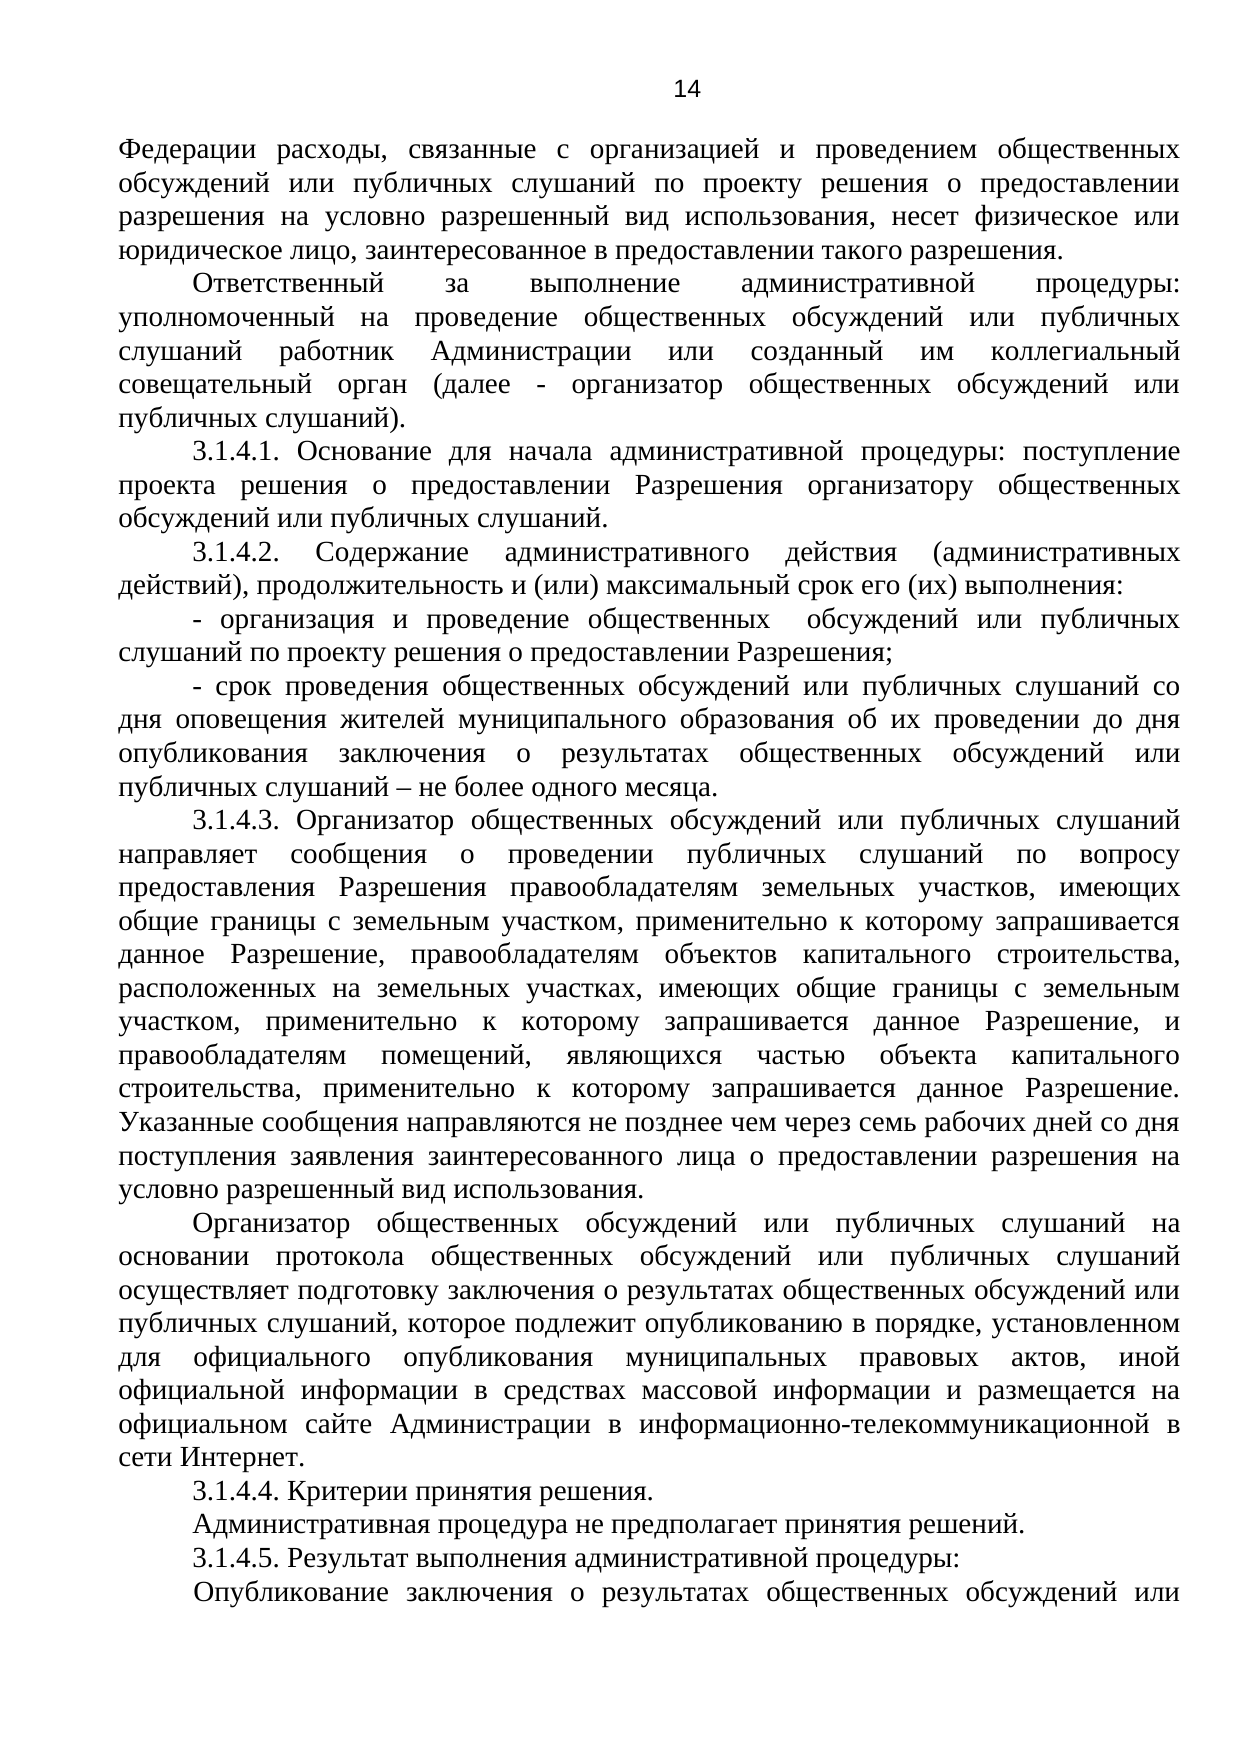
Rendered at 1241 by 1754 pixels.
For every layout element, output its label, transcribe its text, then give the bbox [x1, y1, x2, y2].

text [118, 131, 1181, 266]
text - срок проведения общественных обсуждений или публичных слушаний со дня оповещения жителей муниципального образования об их проведении до дня опубликования заключения о результатах общественных обсуждений или публичных слушаний – не более одного месяца. [118, 668, 1181, 802]
text Организатор общественных обсуждений или публичных слушаний на основании протокола общественных обсуждений или публичных слушаний осуществляет подготовку заключения о результатах общественных обсуждений или публичных слушаний, которое подлежит опубликованию в порядке, установленном для официального опубликования муниципальных правовых актов, иной официальной информации в средствах массовой информации и размещается на официальном сайте Администрации в информационно-телекоммуникационной в сети Интернет. [118, 1205, 1181, 1473]
text - организация и проведение общественных обсуждений или публичных слушаний по проекту решения о предоставлении Разрешения; [118, 601, 1181, 668]
text Ответственный за выполнение административной процедуры: уполномоченный на проведение общественных обсуждений или публичных слушаний работник Администрации или созданный им коллегиальный совещательный орган (далее - организатор общественных обсуждений или публичных слушаний). [118, 266, 1181, 433]
text 3.1.4.5. Результат выполнения административной процедуры: [118, 1540, 1181, 1574]
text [118, 1574, 1181, 1607]
text 3.1.4.1. Основание для начала административной процедуры: поступление проекта решения о предоставлении Разрешения организатору общественных обсуждений или публичных слушаний. [118, 433, 1181, 534]
text Административная процедура не предполагает принятия решений. [118, 1507, 1181, 1540]
text 3.1.4.3. Организатор общественных обсуждений или публичных слушаний направляет сообщения о проведении публичных слушаний по вопросу предоставления Разрешения правообладателям земельных участков, имеющих общие границы с земельным участком, применительно к которому запрашивается данное Разрешение, правообладателям объектов капитального строительства, расположенных на земельных участках, имеющих общие границы с земельным участком, применительно к которому запрашивается данное Разрешение, и правообладателям помещений, являющихся частью объекта капитального строительства, применительно к которому запрашивается данное Разрешение. Указанные сообщения направляются не позднее чем через семь рабочих дней со дня поступления заявления заинтересованного лица о предоставлении разрешения на условно разрешенный вид использования. [118, 802, 1181, 1205]
text 3.1.4.2. Содержание административного действия (административных действий), продолжительность и (или) максимальный срок его (их) выполнения: [118, 534, 1181, 601]
text 3.1.4.4. Критерии принятия решения. [118, 1473, 1181, 1507]
